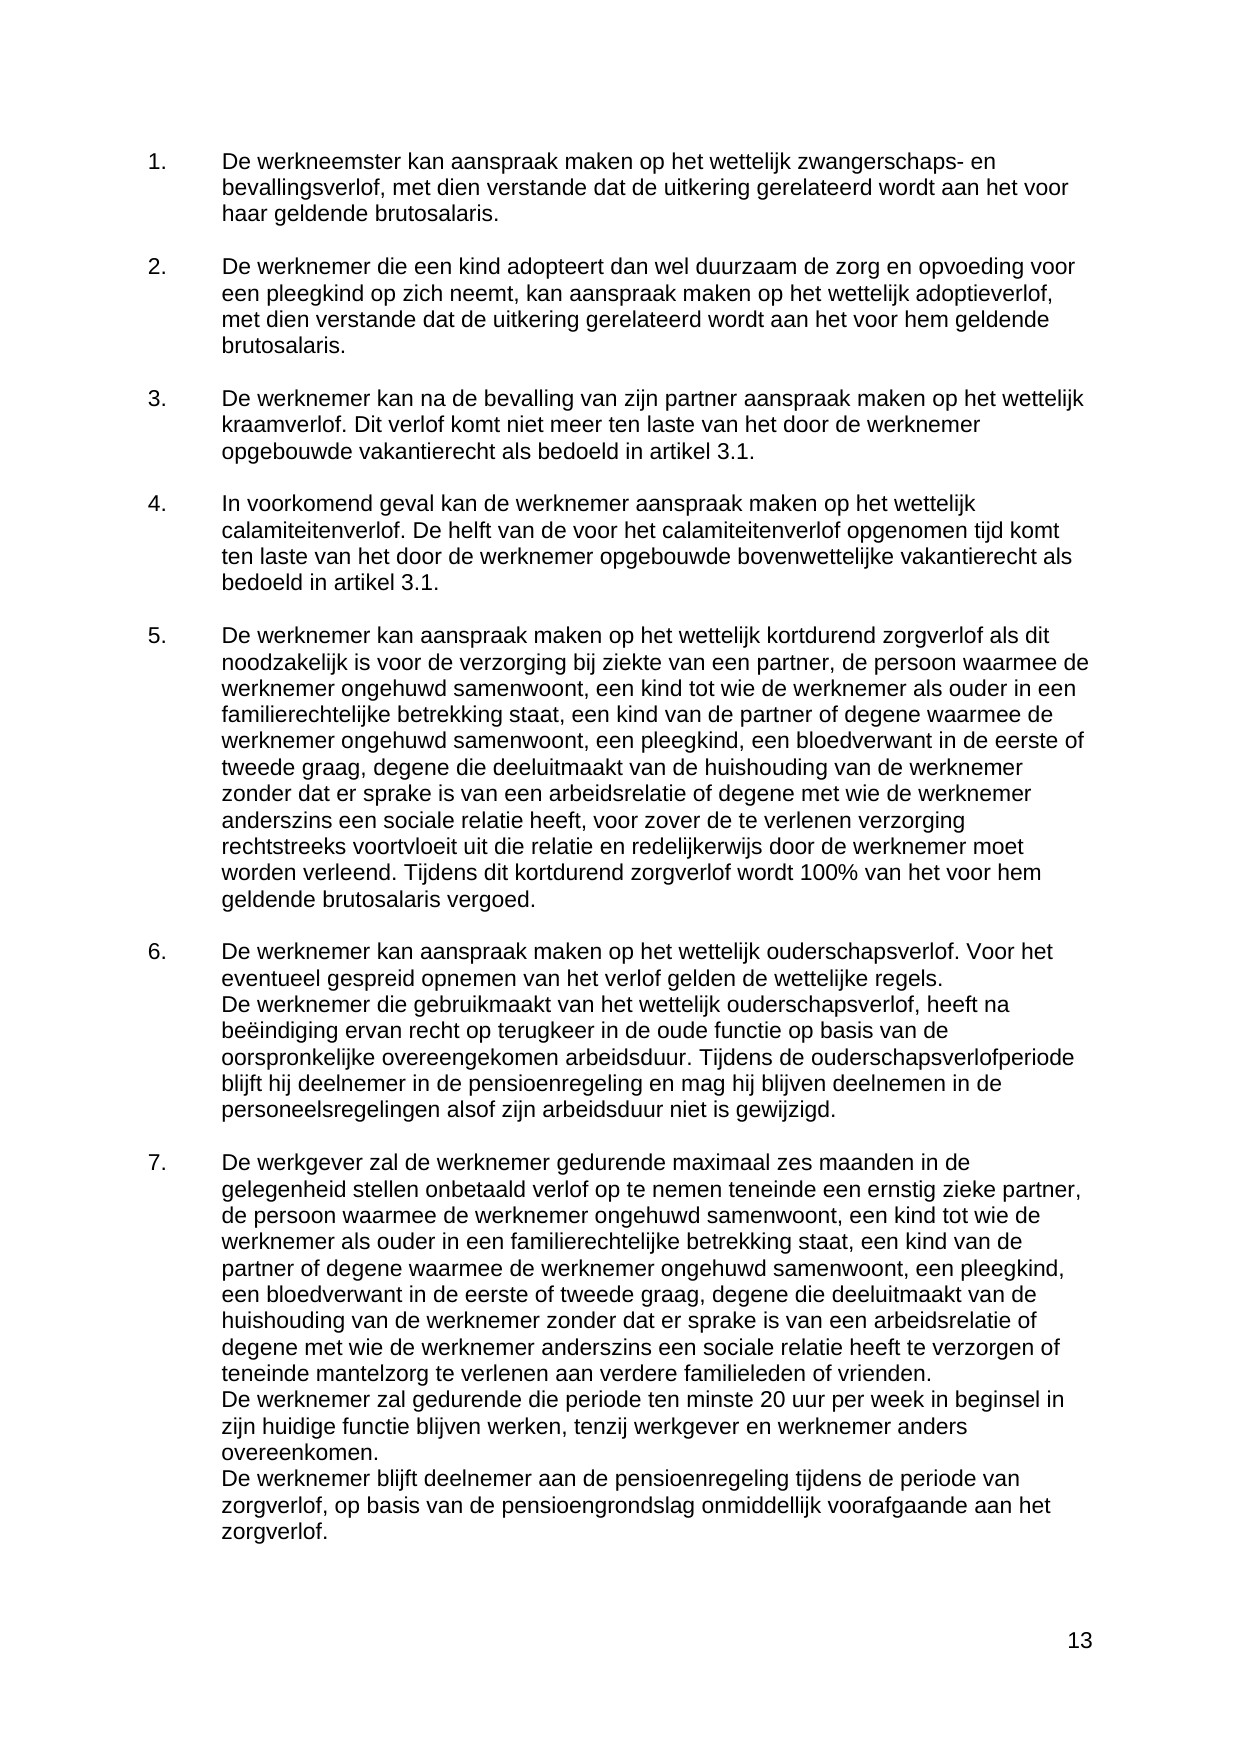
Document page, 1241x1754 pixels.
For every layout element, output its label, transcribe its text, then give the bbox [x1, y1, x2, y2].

text 3. De werknemer kan na de bevalling van zijn partner aanspraak maken op het wettelijk kraamverlof. Dit verlof komt niet meer ten laste van het door de werknemer opgebouwde vakantierecht als bedoeld in artikel 3.1. [148, 385, 1092, 464]
text 5. De werknemer kan aanspraak maken op het wettelijk kortdurend zorgverlof als dit noodzakelijk is voor de verzorging bij ziekte van een partner, de persoon waarmee de werknemer ongehuwd samenwoont, een kind tot wie de werknemer als ouder in een familierechtelijke betrekking staat, een kind van de partner of degene waarmee de werknemer ongehuwd samenwoont, een pleegkind, een bloedverwant in de eerste of tweede graag, degene die deeluitmaakt van de huishouding van de werknemer zonder dat er sprake is van een arbeidsrelatie of degene met wie de werknemer anderszins een sociale relatie heeft, voor zover de te verlenen verzorging rechtstreeks voortvloeit uit die relatie en redelijkerwijs door de werknemer moet worden verleend. Tijdens dit kortdurend zorgverlof wordt 100% van het voor hem geldende brutosalaris vergoed. [148, 622, 1092, 912]
text een pleegkind op zich neemt, kan aanspraak maken op het wettelijk adoptieverlof, met dien verstande dat de uitkering gerelateerd wordt aan het voor hem geldende brutosalaris. [221, 279, 1092, 358]
text De werknemer die gebruikmaakt van het wettelijk ouderschapsverlof, heeft na beëindiging ervan recht op terugkeer in de oude functie op basis van de oorspronkelijke overeengekomen arbeidsduur. Tijdens de ouderschapsverlofperiode blijft hij deelnemer in de pensioenregeling en mag hij blijven deelnemen in de personeelsregelingen alsof zijn arbeidsduur niet is gewijzigd. [221, 991, 1092, 1123]
text 2. De werknemer die een kind adopteert dan wel duurzaam de zorg en opvoeding voor [148, 253, 1092, 279]
text De werknemer zal gedurende die periode ten minste 20 uur per week in beginsel in zijn huidige functie blijven werken, tenzij werkgever en werknemer anders overeenkomen. [221, 1386, 1092, 1465]
text 4. In voorkomend geval kan de werknemer aanspraak maken op het wettelijk calamiteitenverlof. De helft van de voor het calamiteitenverlof opgenomen tijd komt ten laste van het door de werknemer opgebouwde bovenwettelijke vakantierecht als bedoeld in artikel 3.1. [148, 490, 1092, 596]
text 1. De werkneemster kan aanspraak maken op het wettelijk zwangerschaps- en [148, 148, 1092, 174]
text haar geldende brutosalaris. [148, 200, 1092, 227]
text 7. De werkgever zal de werknemer gedurende maximaal zes maanden in de gelegenheid stellen onbetaald verlof op te nemen teneinde een ernstig zieke partner, de persoon waarmee de werknemer ongehuwd samenwoont, een kind tot wie de werknemer als ouder in een familierechtelijke betrekking staat, een kind van de partner of degene waarmee de werknemer ongehuwd samenwoont, een pleegkind, een bloedverwant in de eerste of tweede graag, degene die deeluitmaakt van de huishouding van de werknemer zonder dat er sprake is van een arbeidsrelatie of degene met wie de werknemer anderszins een sociale relatie heeft te verzorgen of teneinde mantelzorg te verlenen aan verdere familieleden of vrienden. [148, 1149, 1092, 1386]
text De werknemer blijft deelnemer aan de pensioenregeling tijdens de periode van zorgverlof, op basis van de pensioengrondslag onmiddellijk voorafgaande aan het zorgverlof. [221, 1465, 1092, 1544]
text 6. De werknemer kan aanspraak maken op het wettelijk ouderschapsverlof. Voor het eventueel gespreid opnemen van het verlof gelden de wettelijke regels. [148, 938, 1092, 991]
text bevallingsverlof, met dien verstande dat de uitkering gerelateerd wordt aan het voor [148, 174, 1092, 200]
